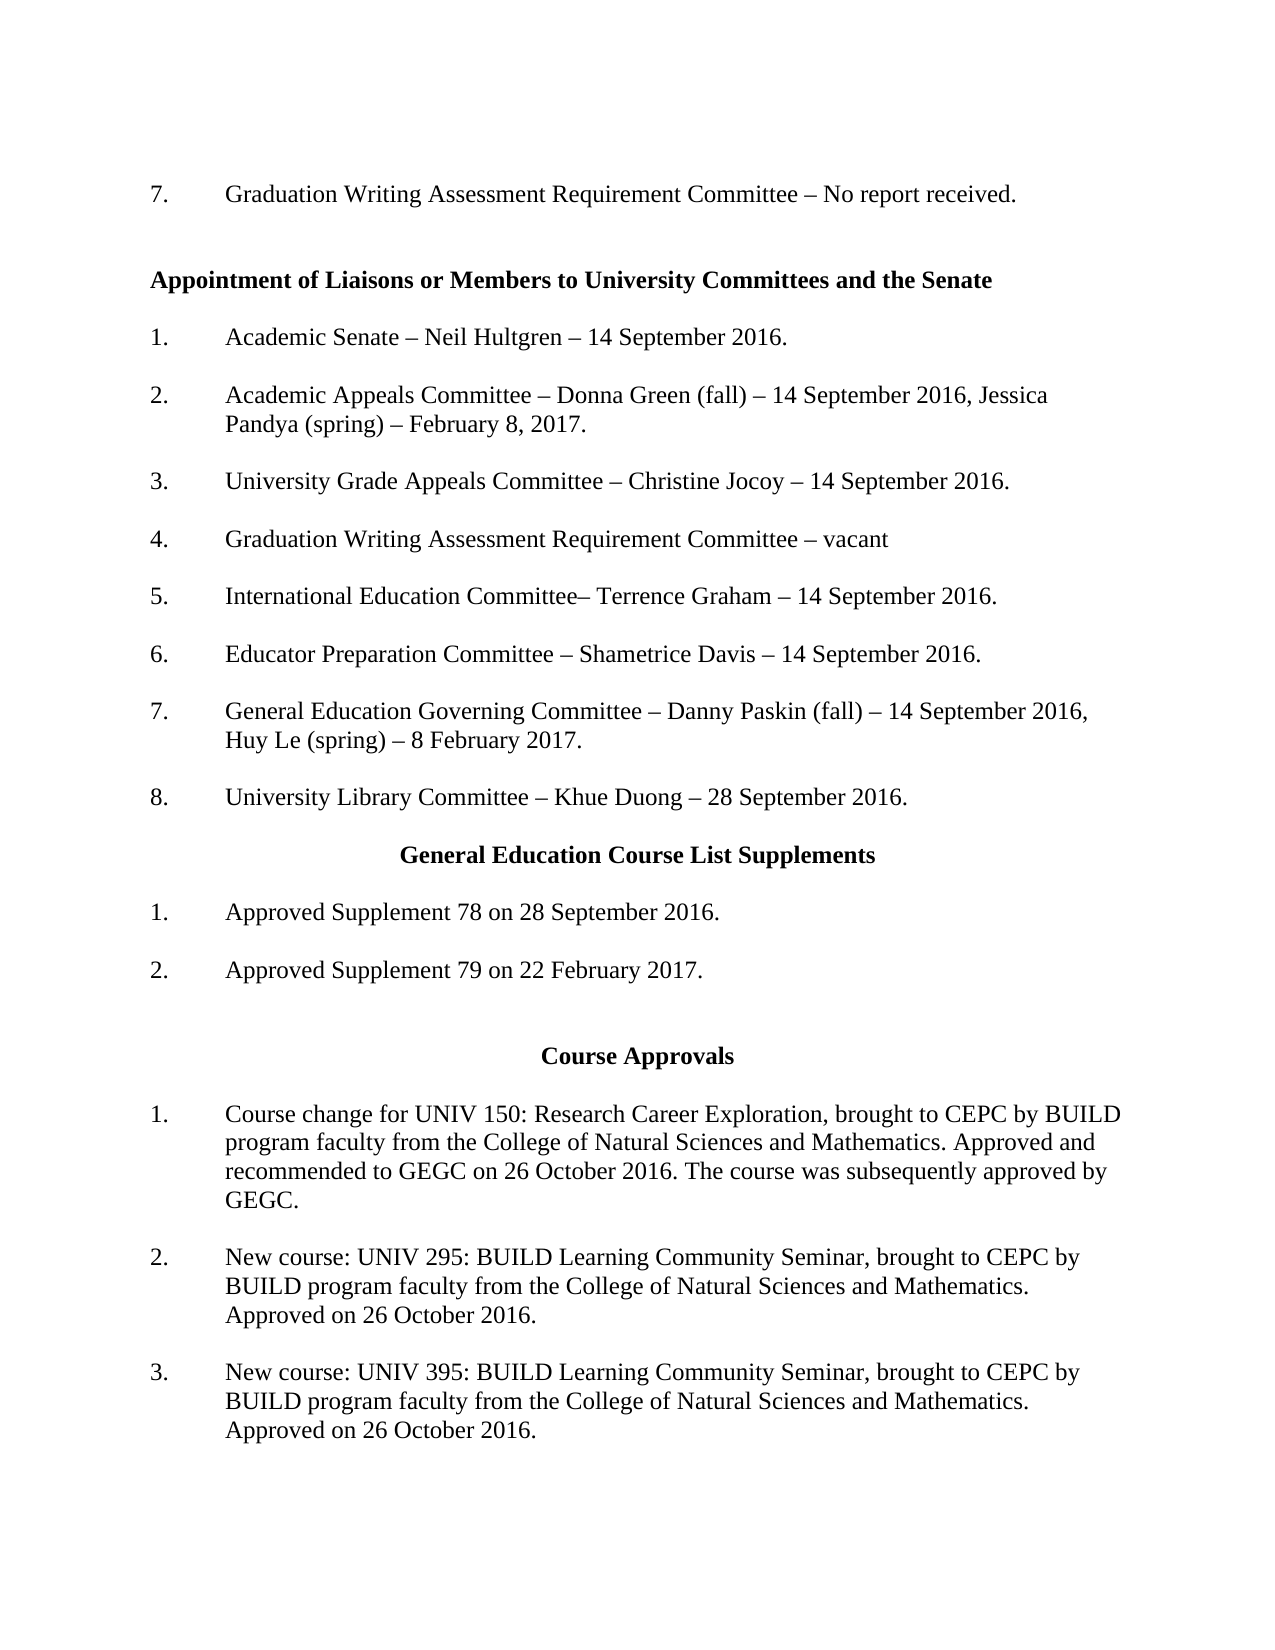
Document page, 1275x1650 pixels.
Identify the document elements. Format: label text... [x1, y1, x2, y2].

list Course change for UNIV 150: Research Career Exploration, brought to CEPC by BUILD program faculty from the College of Natural Sciences and Mathematics. Approved and recommended to GEGC on 26 October 2016. The course was subsequently approved by GEGC. [150, 1099, 1125, 1214]
list University Library Committee – Khue Duong – 28 September 2016. [150, 782, 1125, 811]
list Graduation Writing Assessment Requirement Committee – No report received. [150, 179, 1125, 207]
text Course Approvals [150, 1041, 1125, 1070]
list International Education Committee– Terrence Graham – 14 September 2016. [150, 581, 1125, 610]
list New course: UNIV 395: BUILD Learning Community Seminar, brought to CEPC by BUILD program faculty from the College of Natural Sciences and Mathematics. Approved on 26 October 2016. [150, 1357, 1125, 1444]
list Academic Appeals Committee – Donna Green (fall) – 14 September 2016, Jessica Pandya (spring) – February 8, 2017. [150, 380, 1125, 437]
text General Education Course List Supplements [150, 840, 1125, 869]
list General Education Governing Committee – Danny Paskin (fall) – 14 September 2016, Huy Le (spring) – 8 February 2017. [150, 696, 1125, 754]
list Approved Supplement 79 on 22 February 2017. [150, 955, 1125, 984]
list Educator Preparation Committee – Shametrice Davis – 14 September 2016. [150, 639, 1125, 667]
list University Grade Appeals Committee – Christine Jocoy – 14 September 2016. [150, 466, 1125, 495]
list Approved Supplement 78 on 28 September 2016. [150, 897, 1125, 926]
list Academic Senate – Neil Hultgren – 14 September 2016. [150, 322, 1125, 351]
list New course: UNIV 295: BUILD Learning Community Seminar, brought to CEPC by BUILD program faculty from the College of Natural Sciences and Mathematics. Approved on 26 October 2016. [150, 1242, 1125, 1329]
text Appointment of Liaisons or Members to University Committees and the Senate [150, 265, 1125, 294]
list Graduation Writing Assessment Requirement Committee – vacant [150, 524, 1125, 552]
